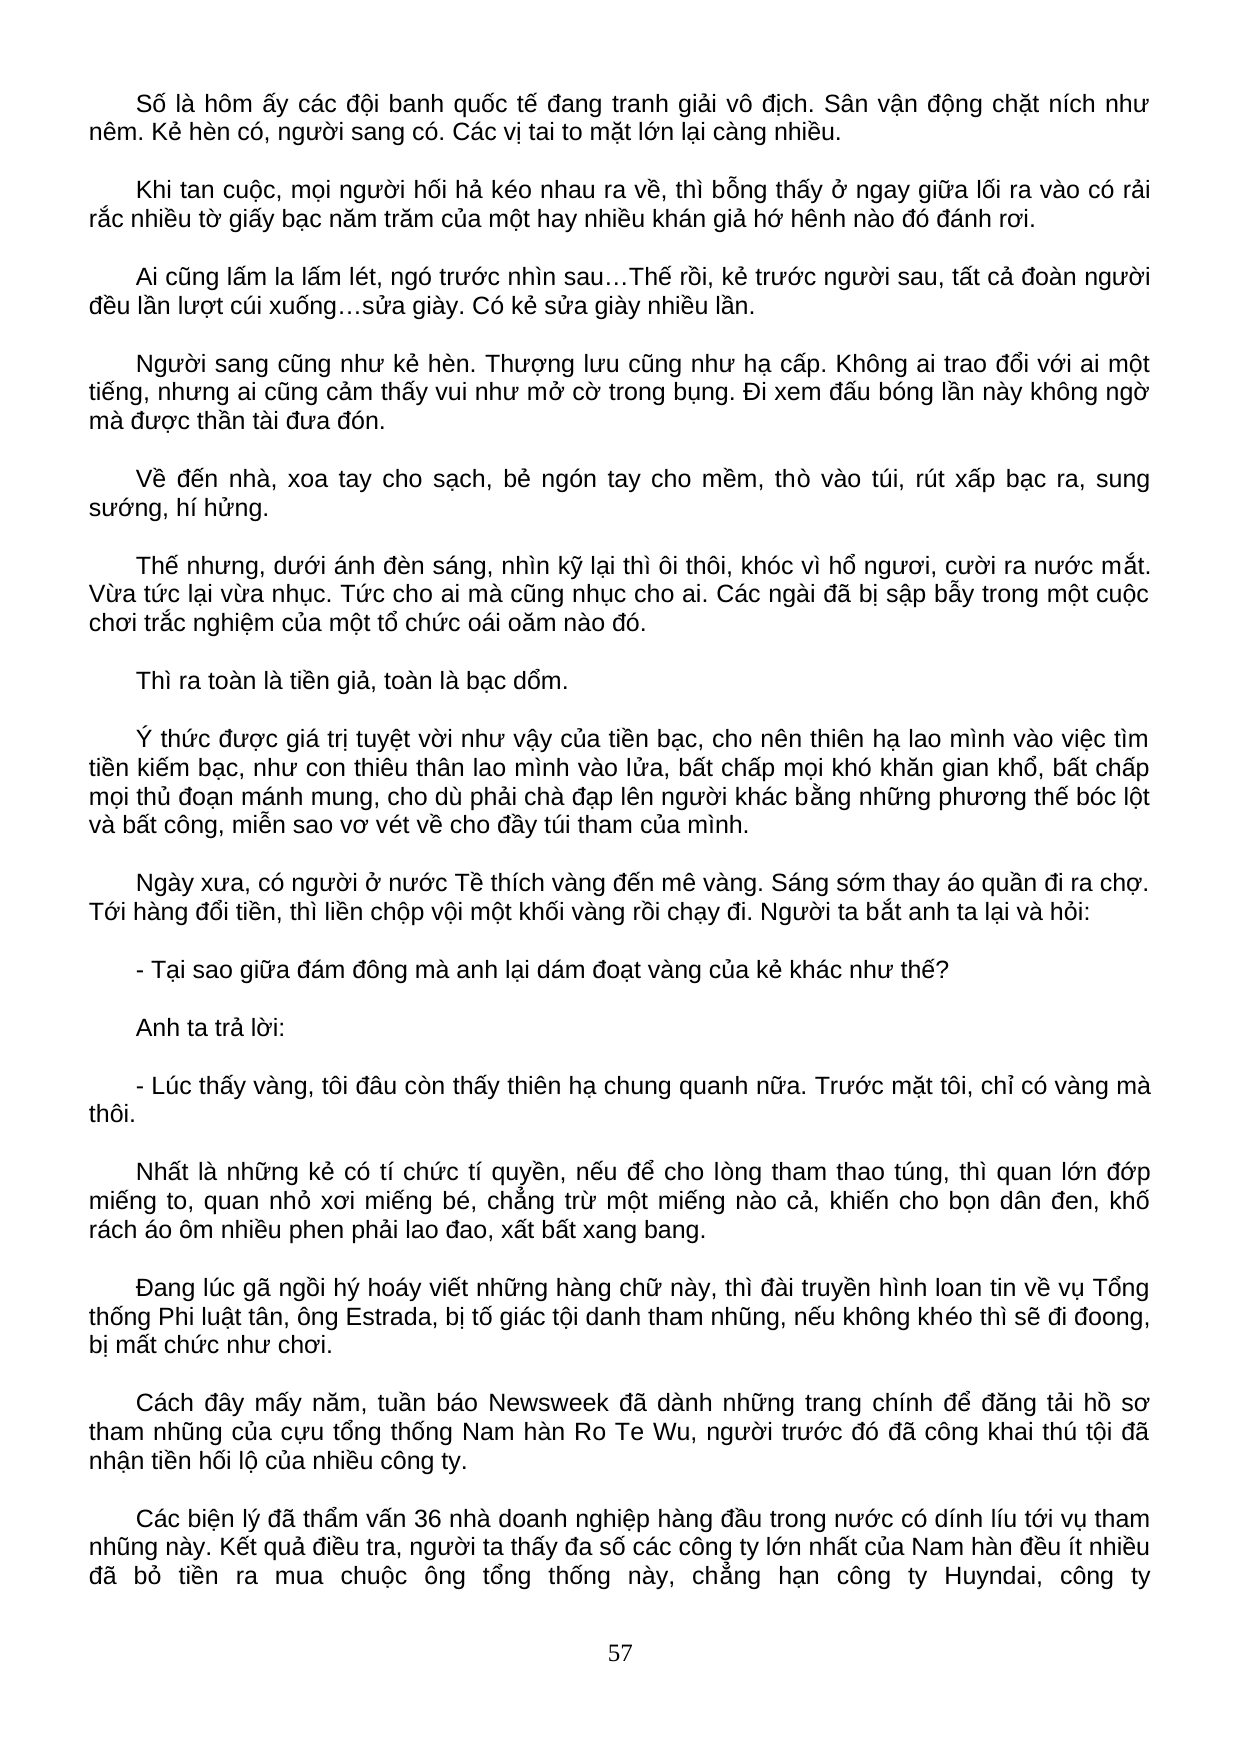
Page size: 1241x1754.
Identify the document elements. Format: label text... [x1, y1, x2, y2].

text Ý thức được giá trị tuyệt vời như vậy của tiền bạc, cho nên thiên hạ lao mình vào việc tìm tiền kiếm bạc, như con thiêu thân lao mình vào lửa, bất chấp mọi khó khăn gian khổ, bất chấp mọi thủ đoạn mánh mung, cho dù phải chà đạp lên người khác bằng những phương thế bóc lột và bất công, miễn sao vơ vét về cho đầy túi tham của mình. [89, 724, 1152, 839]
text Số là hôm ấy các đội banh quốc tế đang tranh giải vô địch. Sân vận động chặt ních như nêm. Kẻ hèn có, người sang có. Các vị tai to mặt lớn lại càng nhiều. [89, 89, 1152, 146]
text Thì ra toàn là tiền giả, toàn là bạc dổm. [89, 666, 1152, 695]
text Ai cũng lấm la lấm lét, ngó trước nhìn sau…Thế rồi, kẻ trước người sau, tất cả đoàn người đều lần lượt cúi xuống…sửa giày. Có kẻ sửa giày nhiều lần. [89, 262, 1152, 319]
text Về đến nhà, xoa tay cho sạch, bẻ ngón tay cho mềm, thò vào túi, rút xấp bạc ra, sung sướng, hí hửng. [89, 464, 1152, 522]
text Nhất là những kẻ có tí chức tí quyền, nếu để cho lòng tham thao túng, thì quan lớn đớp miếng to, quan nhỏ xơi miếng bé, chẳng trừ một miếng nào cả, khiến cho bọn dân đen, khố rách áo ôm nhiều phen phải lao đao, xất bất xang bang. [89, 1157, 1152, 1244]
text Cách đây mấy năm, tuần báo Newsweek đã dành những trang chính để đăng tải hồ sơ tham nhũng của cựu tổng thống Nam hàn Ro Te Wu, người trước đó đã công khai thú tội đã nhận tiền hối lộ của nhiều công ty. [89, 1388, 1152, 1474]
text Thế nhưng, dưới ánh đèn sáng, nhìn kỹ lại thì ôi thôi, khóc vì hổ ngươi, cười ra nước mắt. Vừa tức lại vừa nhục. Tức cho ai mà cũng nhục cho ai. Các ngài đã bị sập bẫy trong một cuộc chơi trắc nghiệm của một tổ chức oái oăm nào đó. [89, 551, 1152, 637]
text Anh ta trả lời: [89, 1013, 1152, 1042]
text Đang lúc gã ngồi hý hoáy viết những hàng chữ này, thì đài truyền hình loan tin về vụ Tổng thống Phi luật tân, ông Estrada, bị tố giác tội danh tham nhũng, nếu không khéo thì sẽ đi đoong, bị mất chức như chơi. [89, 1273, 1152, 1359]
text - Lúc thấy vàng, tôi đâu còn thấy thiên hạ chung quanh nữa. Trước mặt tôi, chỉ có vàng mà thôi. [89, 1071, 1152, 1128]
text Khi tan cuộc, mọi người hối hả kéo nhau ra về, thì bỗng thấy ở ngay giữa lối ra vào có rải rắc nhiều tờ giấy bạc năm trăm của một hay nhiều khán giả hớ hênh nào đó đánh rơi. [89, 175, 1152, 233]
text - Tại sao giữa đám đông mà anh lại dám đoạt vàng của kẻ khác như thế? [89, 955, 1152, 984]
text Ngày xưa, có người ở nước Tề thích vàng đến mê vàng. Sáng sớm thay áo quần đi ra chợ. Tới hàng đổi tiền, thì liền chộp vội một khối vàng rồi chạy đi. Người ta bắt anh ta lại và hỏi: [89, 868, 1152, 926]
text Người sang cũng như kẻ hèn. Thượng lưu cũng như hạ cấp. Không ai trao đổi với ai một tiếng, nhưng ai cũng cảm thấy vui như mở cờ trong bụng. Đi xem đấu bóng lần này không ngờ mà được thần tài đưa đón. [89, 349, 1152, 435]
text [89, 1504, 1152, 1590]
